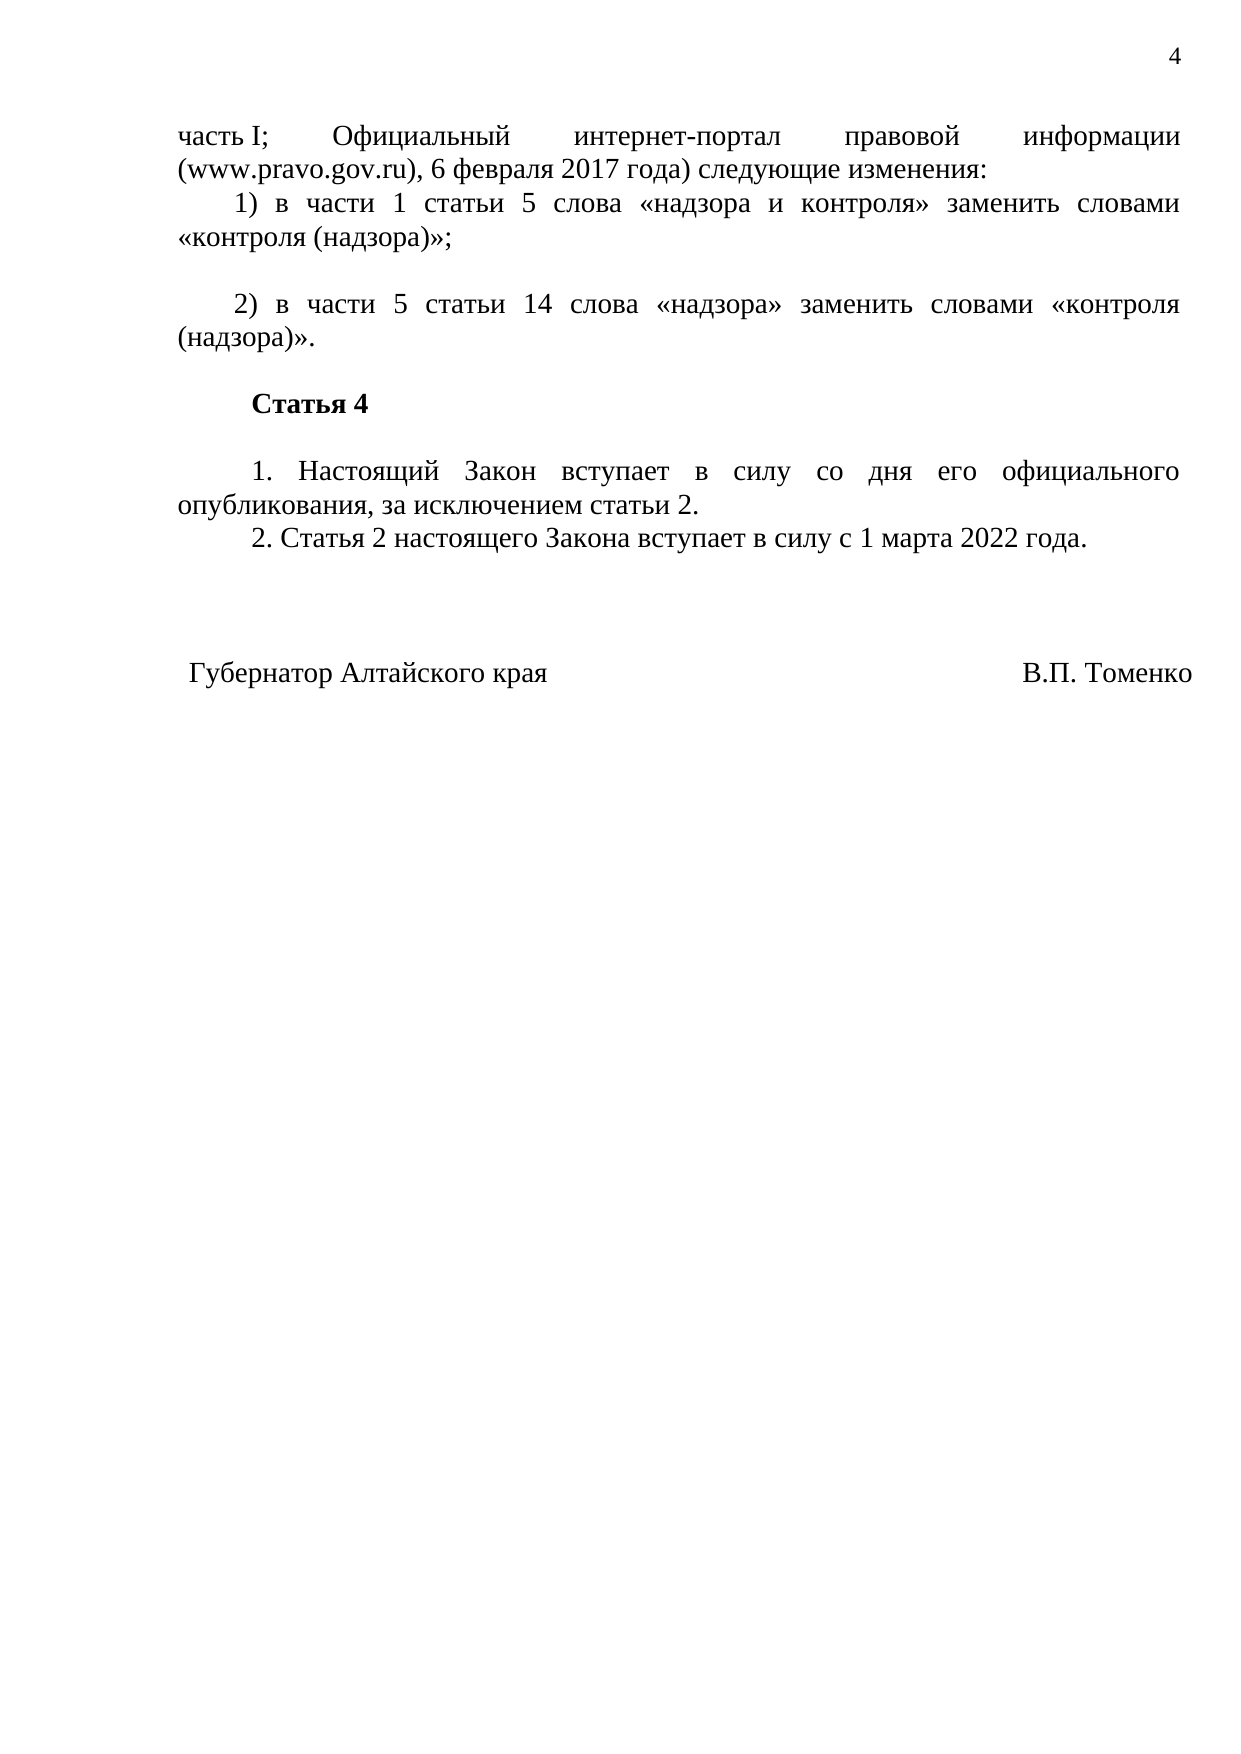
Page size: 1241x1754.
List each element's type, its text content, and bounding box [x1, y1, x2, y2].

text 1. Настоящий Закон вступает в силу со дня его официального опубликования, за исключением статьи 2. [177, 453, 1181, 521]
table_header Губернатор Алтайского края [177, 655, 676, 789]
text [177, 118, 1181, 185]
text 2) в части 5 статьи 14 слова «надзора» заменить словами «контроля (надзора)». [177, 286, 1181, 353]
text Статья 4 [177, 386, 1181, 420]
table_header В.П. Томенко [676, 655, 1207, 789]
text 2. Статья 2 настоящего Закона вступает в силу с 1 марта 2022 года. [177, 521, 1181, 554]
text 1) в части 1 статьи 5 слова «надзора и контроля» заменить словами «контроля (надзора)»; [177, 185, 1181, 252]
